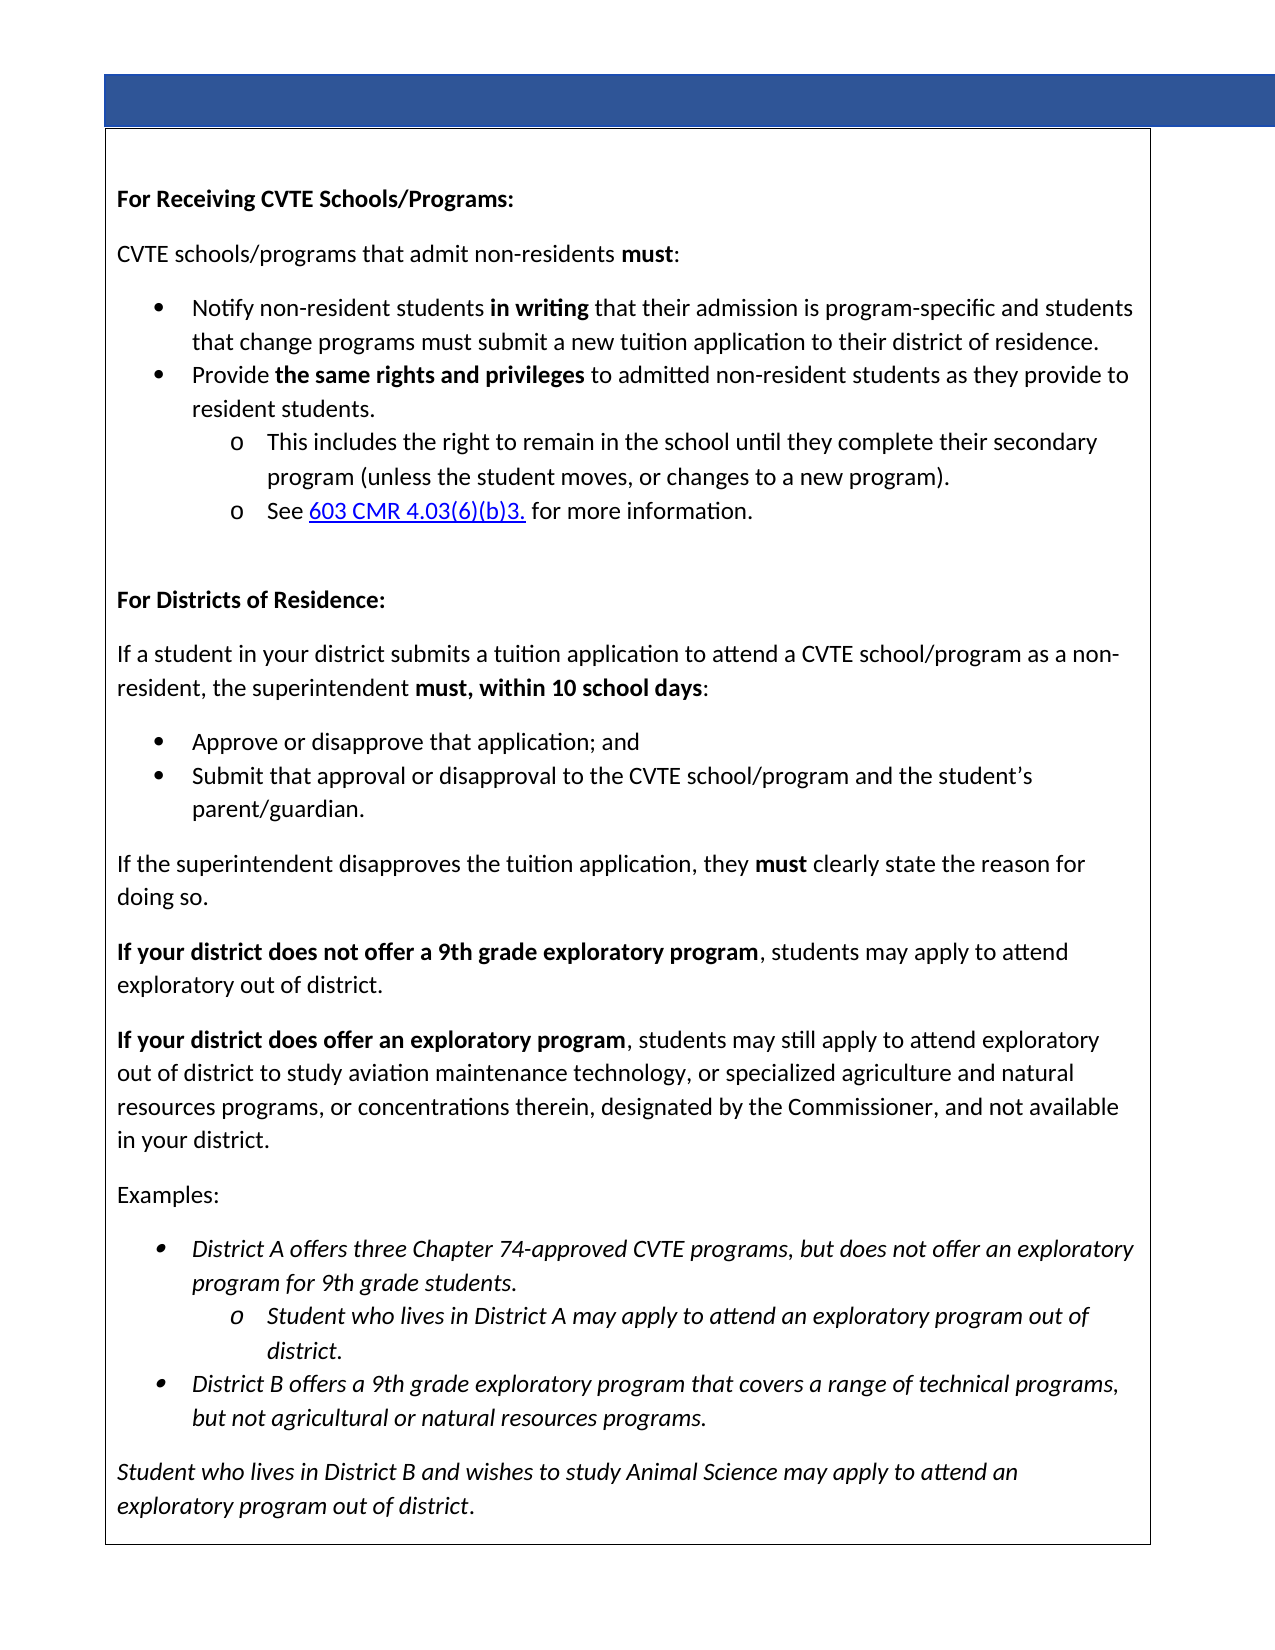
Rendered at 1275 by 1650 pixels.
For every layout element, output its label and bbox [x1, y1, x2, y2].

table_cell [106, 129, 1150, 1544]
